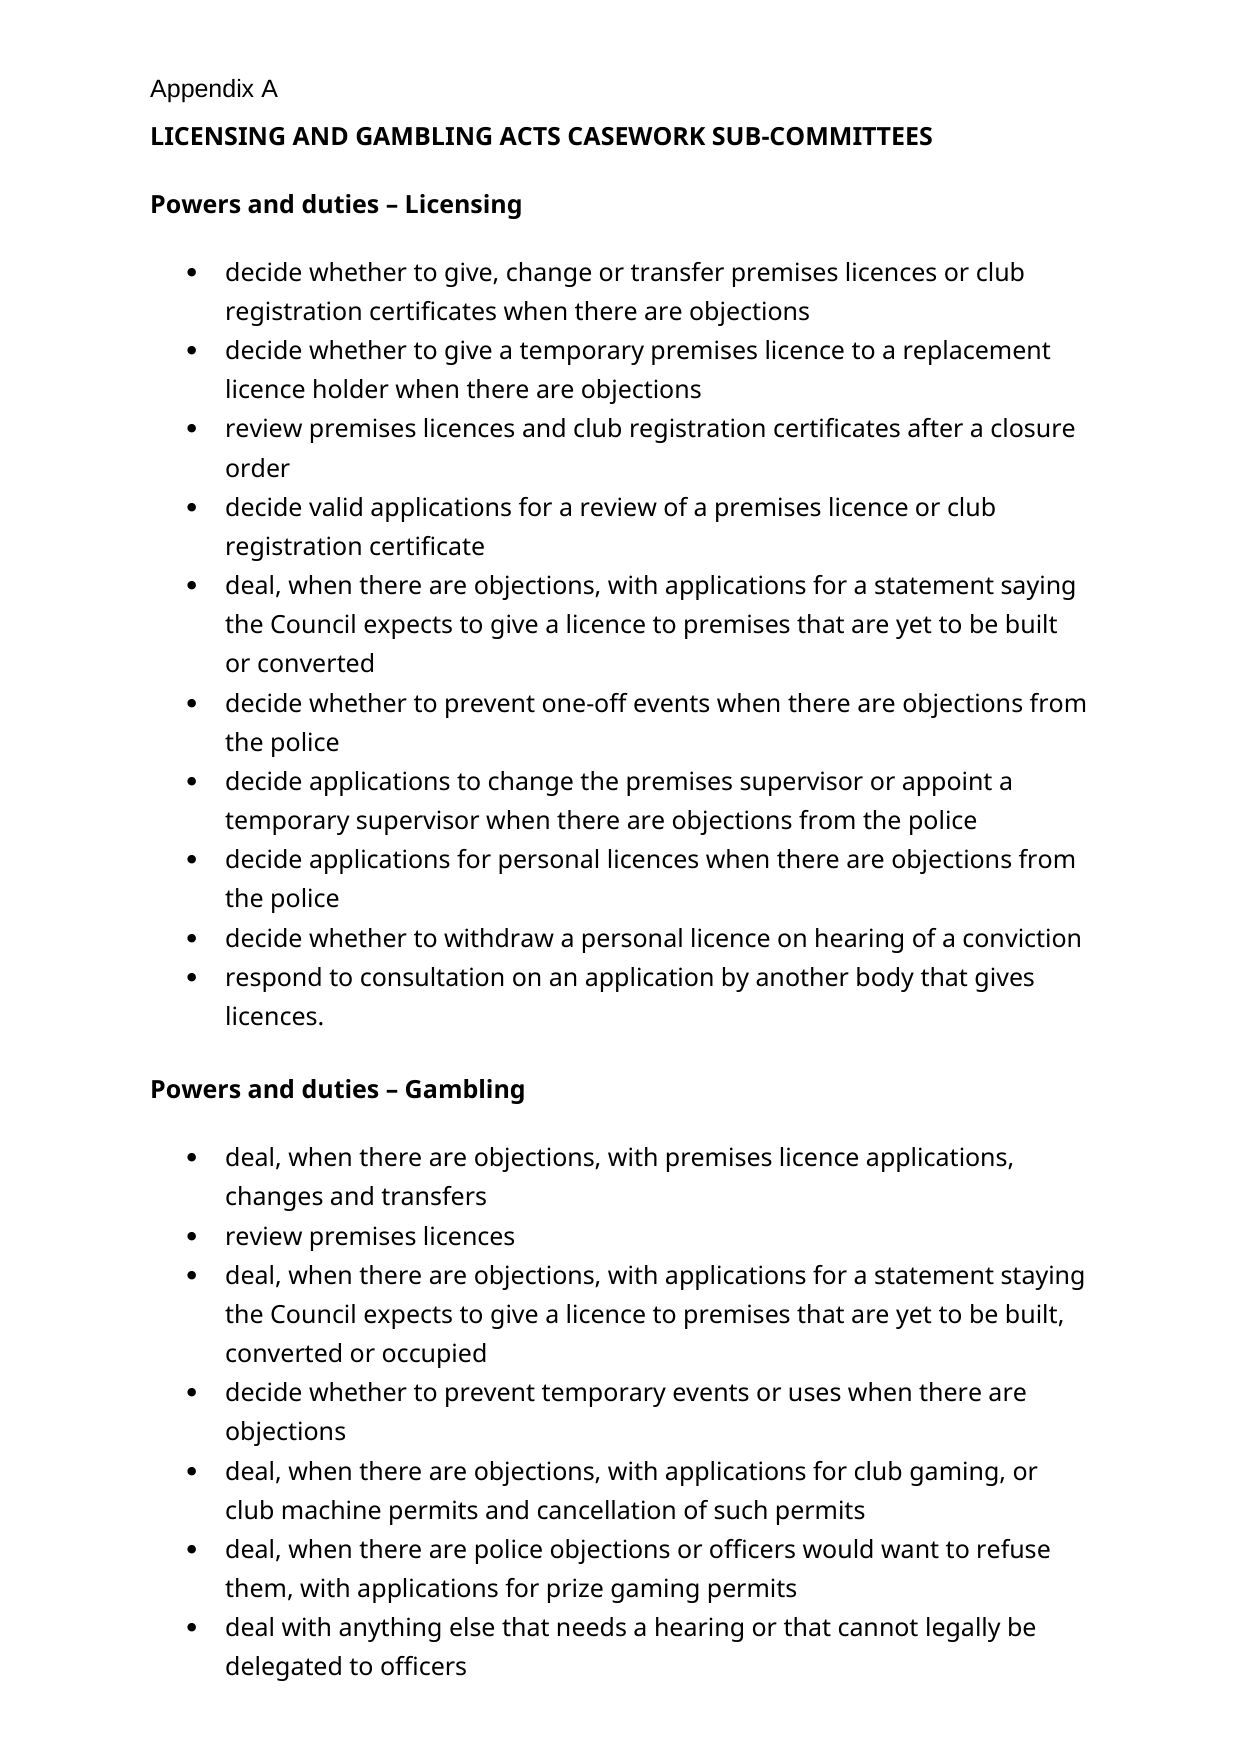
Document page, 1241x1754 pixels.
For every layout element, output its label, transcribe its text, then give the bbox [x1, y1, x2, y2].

list decide applications for personal licences when there are objections from the police [187, 842, 1090, 915]
list deal, when there are objections, with applications for club gaming, or club machine permits and cancellation of such permits [187, 1453, 1090, 1526]
list deal with anything else that needs a hearing or that cannot legally be delegated to officers [187, 1610, 1090, 1683]
text Powers and duties – Gambling [150, 1072, 1090, 1106]
list decide applications to change the premises supervisor or appoint a temporary supervisor when there are objections from the police [187, 763, 1090, 837]
list decide whether to give a temporary premises licence to a replacement licence holder when there are objections [187, 333, 1090, 406]
list respond to consultation on an application by another body that gives licences. [187, 959, 1090, 1033]
list deal, when there are objections, with applications for a statement staying the Council expects to give a licence to premises that are yet to be built, converted or occupied [187, 1257, 1090, 1370]
list decide valid applications for a review of a premises licence or club registration certificate [187, 489, 1090, 563]
list deal, when there are police objections or officers would want to refuse them, with applications for prize gaming permits [187, 1532, 1090, 1605]
list decide whether to prevent temporary events or uses when there are objections [187, 1375, 1090, 1448]
text LICENSING AND GAMBLING ACTS CASEWORK SUB-COMMITTEES [150, 118, 1090, 152]
list decide whether to give, change or transfer premises licences or club registration certificates when there are objections [187, 254, 1090, 328]
list decide whether to prevent one-off events when there are objections from the police [187, 685, 1090, 758]
list review premises licences and club registration certificates after a closure order [187, 411, 1090, 484]
list deal, when there are objections, with premises licence applications, changes and transfers [187, 1140, 1090, 1213]
list deal, when there are objections, with applications for a statement saying the Council expects to give a licence to premises that are yet to be built or converted [187, 568, 1090, 680]
text Powers and duties – Licensing [150, 186, 1090, 220]
list review premises licences [187, 1218, 1090, 1252]
list decide whether to withdraw a personal licence on hearing of a conviction [187, 920, 1090, 954]
